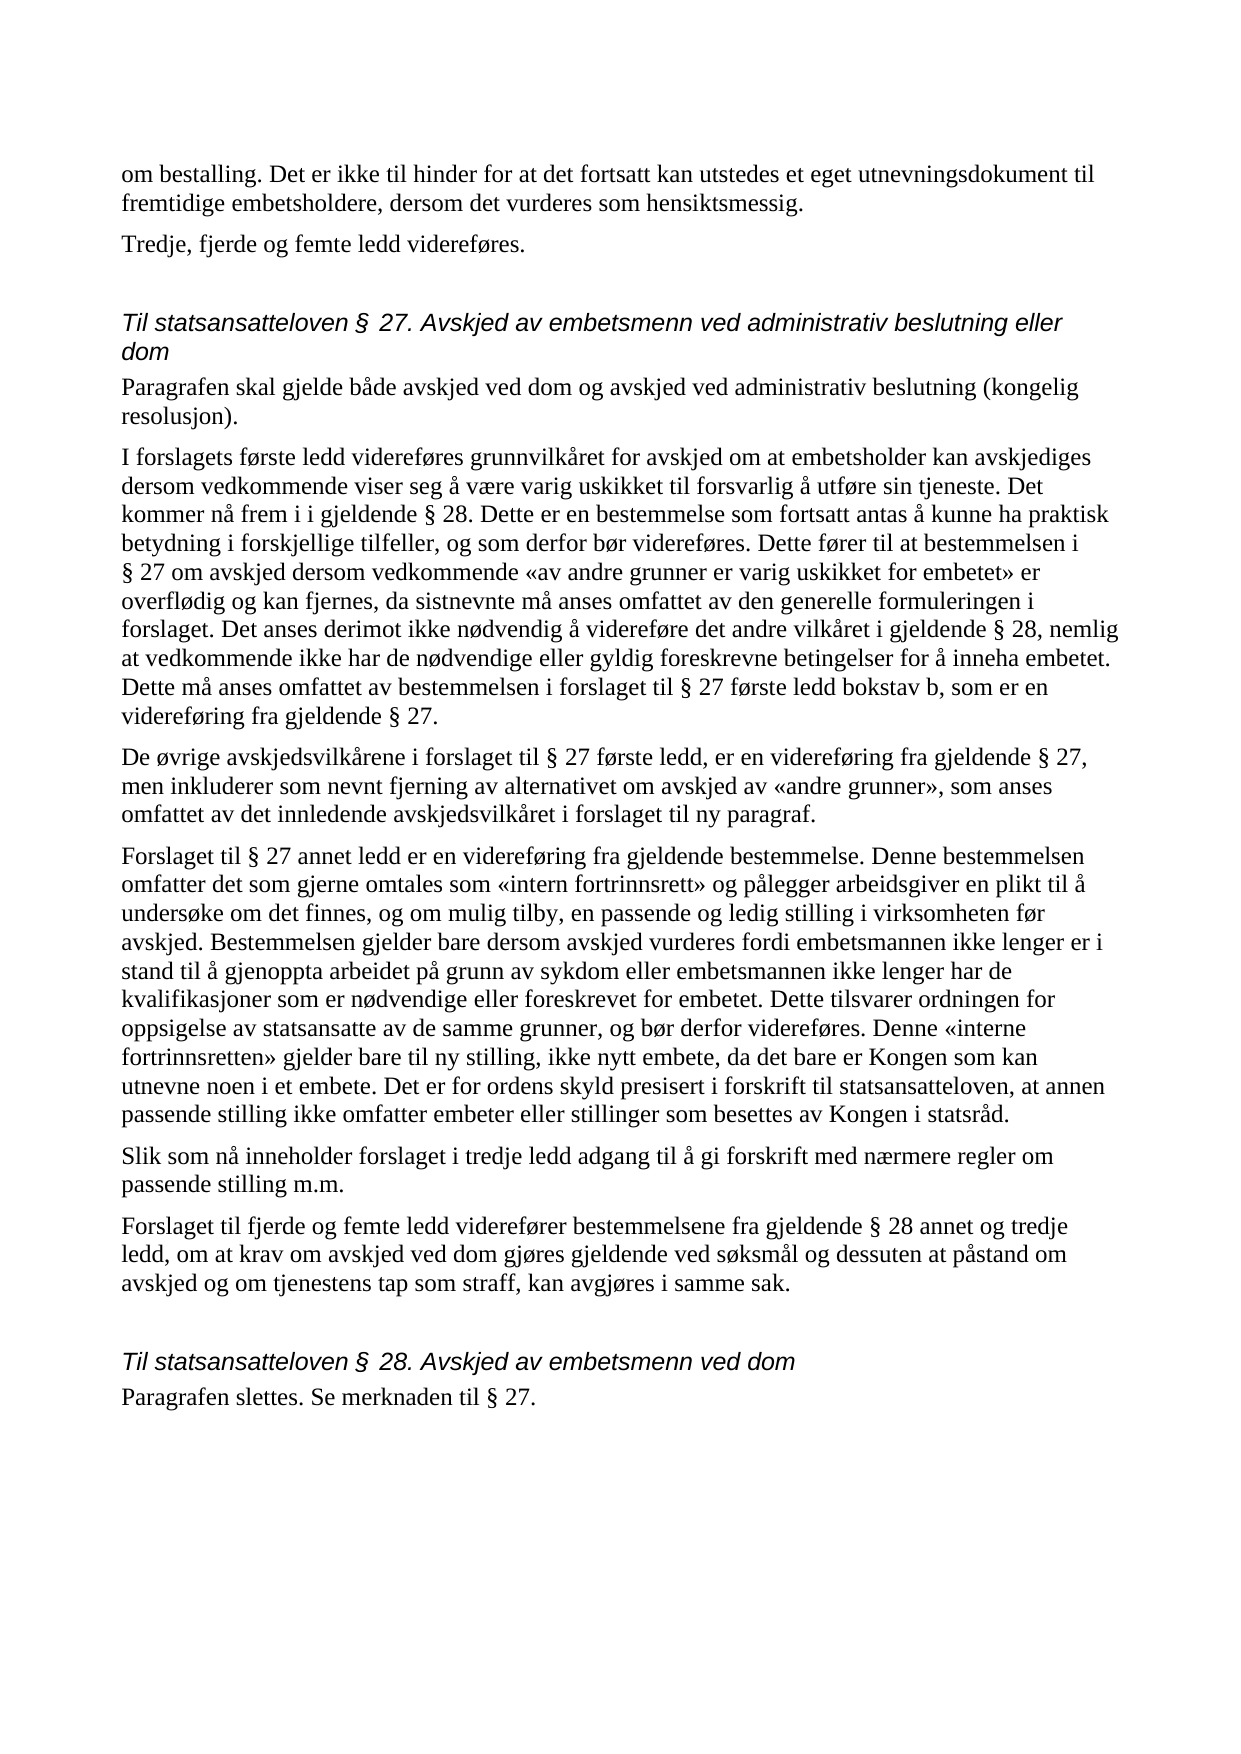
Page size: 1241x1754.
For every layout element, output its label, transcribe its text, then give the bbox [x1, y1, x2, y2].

text Forslaget til fjerde og femte ledd viderefører bestemmelsene fra gjeldende § 28 annet og tredje ledd, om at krav om avskjed ved dom gjøres gjeldende ved søksmål og dessuten at påstand om avskjed og om tjenestens tap som straff, kan avgjøres i samme sak. [121, 1211, 1119, 1297]
text Til statsansatteloven § 27. Avskjed av embetsmenn ved administrativ beslutning eller dom [121, 308, 1119, 366]
text Forslaget til § 27 annet ledd er en videreføring fra gjeldende bestemmelse. Denne bestemmelsen omfatter det som gjerne omtales som «intern fortrinnsrett» og pålegger arbeidsgiver en plikt til å undersøke om det finnes, og om mulig tilby, en passende og ledig stilling i virksomheten før avskjed. Bestemmelsen gjelder bare dersom avskjed vurderes fordi embetsmannen ikke lenger er i stand til å gjenoppta arbeidet på grunn av sykdom eller embetsmannen ikke lenger har de kvalifikasjoner som er nødvendige eller foreskrevet for embetet. Dette tilsvarer ordningen for oppsigelse av statsansatte av de samme grunner, og bør derfor videreføres. Denne «interne fortrinnsretten» gjelder bare til ny stilling, ikke nytt embete, da det bare er Kongen som kan utnevne noen i et embete. Det er for ordens skyld presisert i forskrift til statsansatteloven, at annen passende stilling ikke omfatter embeter eller stillinger som besettes av Kongen i statsråd. [121, 841, 1119, 1128]
text Paragrafen skal gjelde både avskjed ved dom og avskjed ved administrativ beslutning (kongelig resolusjon). [121, 372, 1119, 429]
text Til statsansatteloven § 28. Avskjed av embetsmenn ved dom [121, 1347, 1119, 1376]
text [121, 159, 1119, 217]
text Paragrafen slettes. Se merknaden til § 27. [121, 1382, 1119, 1411]
text Tredje, fjerde og femte ledd videreføres. [121, 229, 1119, 258]
text De øvrige avskjedsvilkårene i forslaget til § 27 første ledd, er en videreføring fra gjeldende § 27, men inkluderer som nevnt fjerning av alternativet om avskjed av «andre grunner», som anses omfattet av det innledende avskjedsvilkåret i forslaget til ny paragraf. [121, 742, 1119, 828]
text Slik som nå inneholder forslaget i tredje ledd adgang til å gi forskrift med nærmere regler om passende stilling m.m. [121, 1141, 1119, 1198]
text I forslagets første ledd videreføres grunnvilkåret for avskjed om at embetsholder kan avskjediges dersom vedkommende viser seg å være varig uskikket til forsvarlig å utføre sin tjeneste. Det kommer nå frem i i gjeldende § 28. Dette er en bestemmelse som fortsatt antas å kunne ha praktisk betydning i forskjellige tilfeller, og som derfor bør videreføres. Dette fører til at bestemmelsen i § 27 om avskjed dersom vedkommende «av andre grunner er varig uskikket for embetet» er overflødig og kan fjernes, da sistnevnte må anses omfattet av den generelle formuleringen i forslaget. Det anses derimot ikke nødvendig å videreføre det andre vilkåret i gjeldende § 28, nemlig at vedkommende ikke har de nødvendige eller gyldig foreskrevne betingelser for å inneha embetet. Dette må anses omfattet av bestemmelsen i forslaget til § 27 første ledd bokstav b, som er en videreføring fra gjeldende § 27. [121, 442, 1119, 729]
